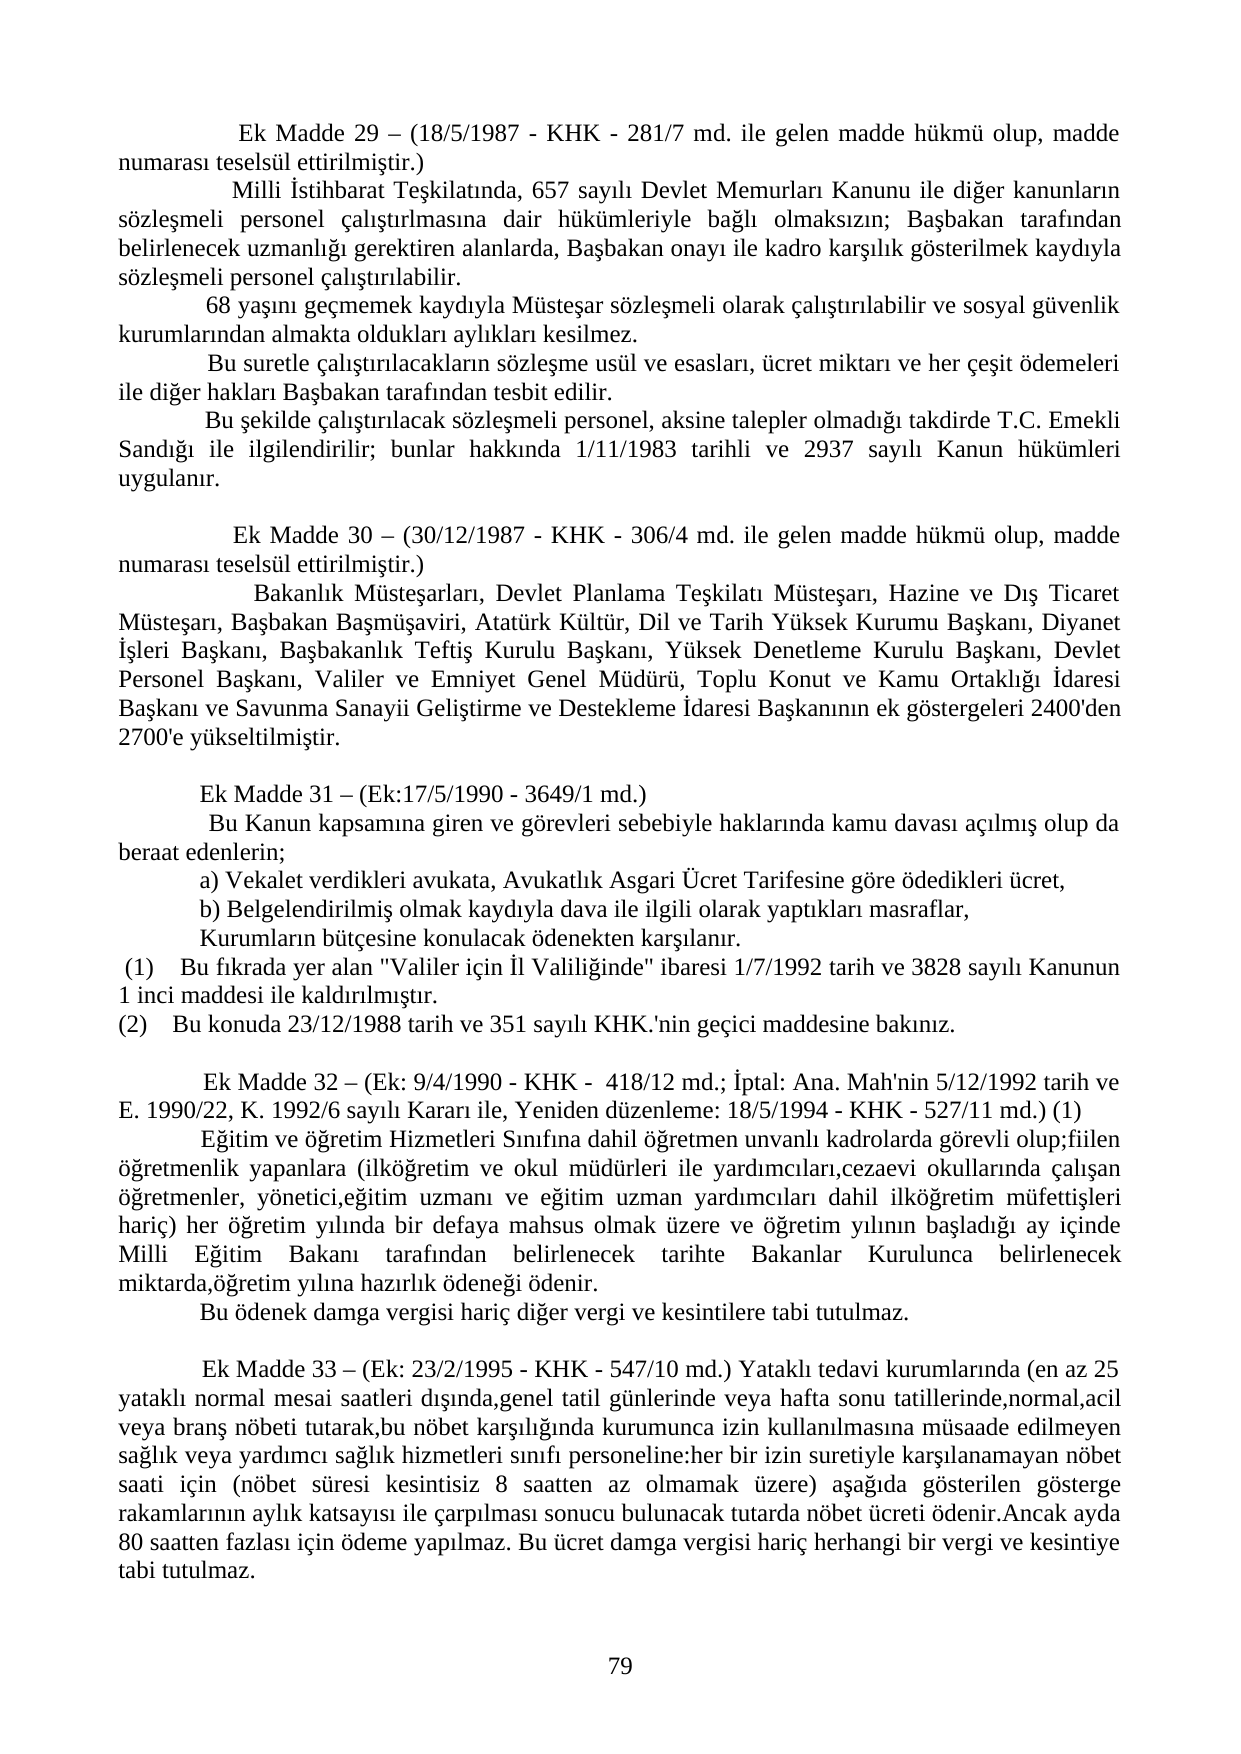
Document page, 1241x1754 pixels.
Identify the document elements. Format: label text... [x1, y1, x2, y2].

text Ek Madde 31 – (Ek:17/5/1990 - 3649/1 md.) [118, 779, 1122, 808]
text Ek Madde 29 – (18/5/1987 - KHK - 281/7 md. ile gelen madde hükmü olup, madde numarası teselsül ettirilmiştir.) [118, 118, 1122, 176]
text a) Vekalet verdikleri avukata, Avukatlık Asgari Ücret Tarifesine göre ödedikleri ücret, [118, 866, 1122, 894]
text Ek Madde 30 – (30/12/1987 - KHK - 306/4 md. ile gelen madde hükmü olup, madde numarası teselsül ettirilmiştir.) [118, 521, 1122, 578]
text Eğitim ve öğretim Hizmetleri Sınıfına dahil öğretmen unvanlı kadrolarda görevli olup;fiilen öğretmenlik yapanlara (ilköğretim ve okul müdürleri ile yardımcıları,cezaevi okullarında çalışan öğretmenler, yönetici,eğitim uzmanı ve eğitim uzman yardımcıları dahil ilköğretim müfettişleri hariç) her öğretim yılında bir defaya mahsus olmak üzere ve öğretim yılının başladığı ay içinde Milli Eğitim Bakanı tarafından belirlenecek tarihte Bakanlar Kurulunca belirlenecek miktarda,öğretim yılına hazırlık ödeneği ödenir. [118, 1124, 1122, 1297]
text Ek Madde 32 – (Ek: 9/4/1990 - KHK - 418/12 md.; İptal: Ana. Mah'nin 5/12/1992 tarih ve E. 1990/22, K. 1992/6 sayılı Kararı ile, Yeniden düzenleme: 18/5/1994 - KHK - 527/11 md.) (1) [118, 1067, 1122, 1124]
text Kurumların bütçesine konulacak ödenekten karşılanır. [118, 923, 1122, 952]
text Bakanlık Müsteşarları, Devlet Planlama Teşkilatı Müsteşarı, Hazine ve Dış Ticaret Müsteşarı, Başbakan Başmüşaviri, Atatürk Kültür, Dil ve Tarih Yüksek Kurumu Başkanı, Diyanet İşleri Başkanı, Başbakanlık Teftiş Kurulu Başkanı, Yüksek Denetleme Kurulu Başkanı, Devlet Personel Başkanı, Valiler ve Emniyet Genel Müdürü, Toplu Konut ve Kamu Ortaklığı İdaresi Başkanı ve Savunma Sanayii Geliştirme ve Destekleme İdaresi Başkanının ek göstergeleri 2400'den 2700'e yükseltilmiştir. [118, 578, 1122, 751]
text Bu şekilde çalıştırılacak sözleşmeli personel, aksine talepler olmadığı takdirde T.C. Emekli Sandığı ile ilgilendirilir; bunlar hakkında 1/11/1983 tarihli ve 2937 sayılı Kanun hükümleri uygulanır. [118, 406, 1122, 492]
text (2) Bu konuda 23/12/1988 tarih ve 351 sayılı KHK.'nin geçici maddesine bakınız. [118, 1009, 1122, 1038]
text Bu suretle çalıştırılacakların sözleşme usül ve esasları, ücret miktarı ve her çeşit ödemeleri ile diğer hakları Başbakan tarafından tesbit edilir. [118, 348, 1122, 406]
text b) Belgelendirilmiş olmak kaydıyla dava ile ilgili olarak yaptıkları masraflar, [118, 894, 1122, 923]
text Milli İstihbarat Teşkilatında, 657 sayılı Devlet Memurları Kanunu ile diğer kanunların sözleşmeli personel çalıştırlmasına dair hükümleriyle bağlı olmaksızın; Başbakan tarafından belirlenecek uzmanlığı gerektiren alanlarda, Başbakan onayı ile kadro karşılık gösterilmek kaydıyla sözleşmeli personel çalıştırılabilir. [118, 176, 1122, 291]
text 68 yaşını geçmemek kaydıyla Müsteşar sözleşmeli olarak çalıştırılabilir ve sosyal güvenlik kurumlarından almakta oldukları aylıkları kesilmez. [118, 291, 1122, 348]
text Bu Kanun kapsamına giren ve görevleri sebebiyle haklarında kamu davası açılmış olup da beraat edenlerin; [118, 808, 1122, 866]
text Bu ödenek damga vergisi hariç diğer vergi ve kesintilere tabi tutulmaz. [118, 1297, 1122, 1326]
text Ek Madde 33 – (Ek: 23/2/1995 - KHK - 547/10 md.) Yataklı tedavi kurumlarında (en az 25 yataklı normal mesai saatleri dışında,genel tatil günlerinde veya hafta sonu tatillerinde,normal,acil veya branş nöbeti tutarak,bu nöbet karşılığında kurumunca izin kullanılmasına müsaade edilmeyen sağlık veya yardımcı sağlık hizmetleri sınıfı personeline:her bir izin suretiyle karşılanamayan nöbet saati için (nöbet süresi kesintisiz 8 saatten az olmamak üzere) aşağıda gösterilen gösterge rakamlarının aylık katsayısı ile çarpılması sonucu bulunacak tutarda nöbet ücreti ödenir.Ancak ayda 80 saatten fazlası için ödeme yapılmaz. Bu ücret damga vergisi hariç herhangi bir vergi ve kesintiye tabi tutulmaz. [118, 1354, 1122, 1584]
text (1) Bu fıkrada yer alan "Valiler için İl Valiliğinde" ibaresi 1/7/1992 tarih ve 3828 sayılı Kanunun 1 inci maddesi ile kaldırılmıştır. [118, 952, 1122, 1009]
